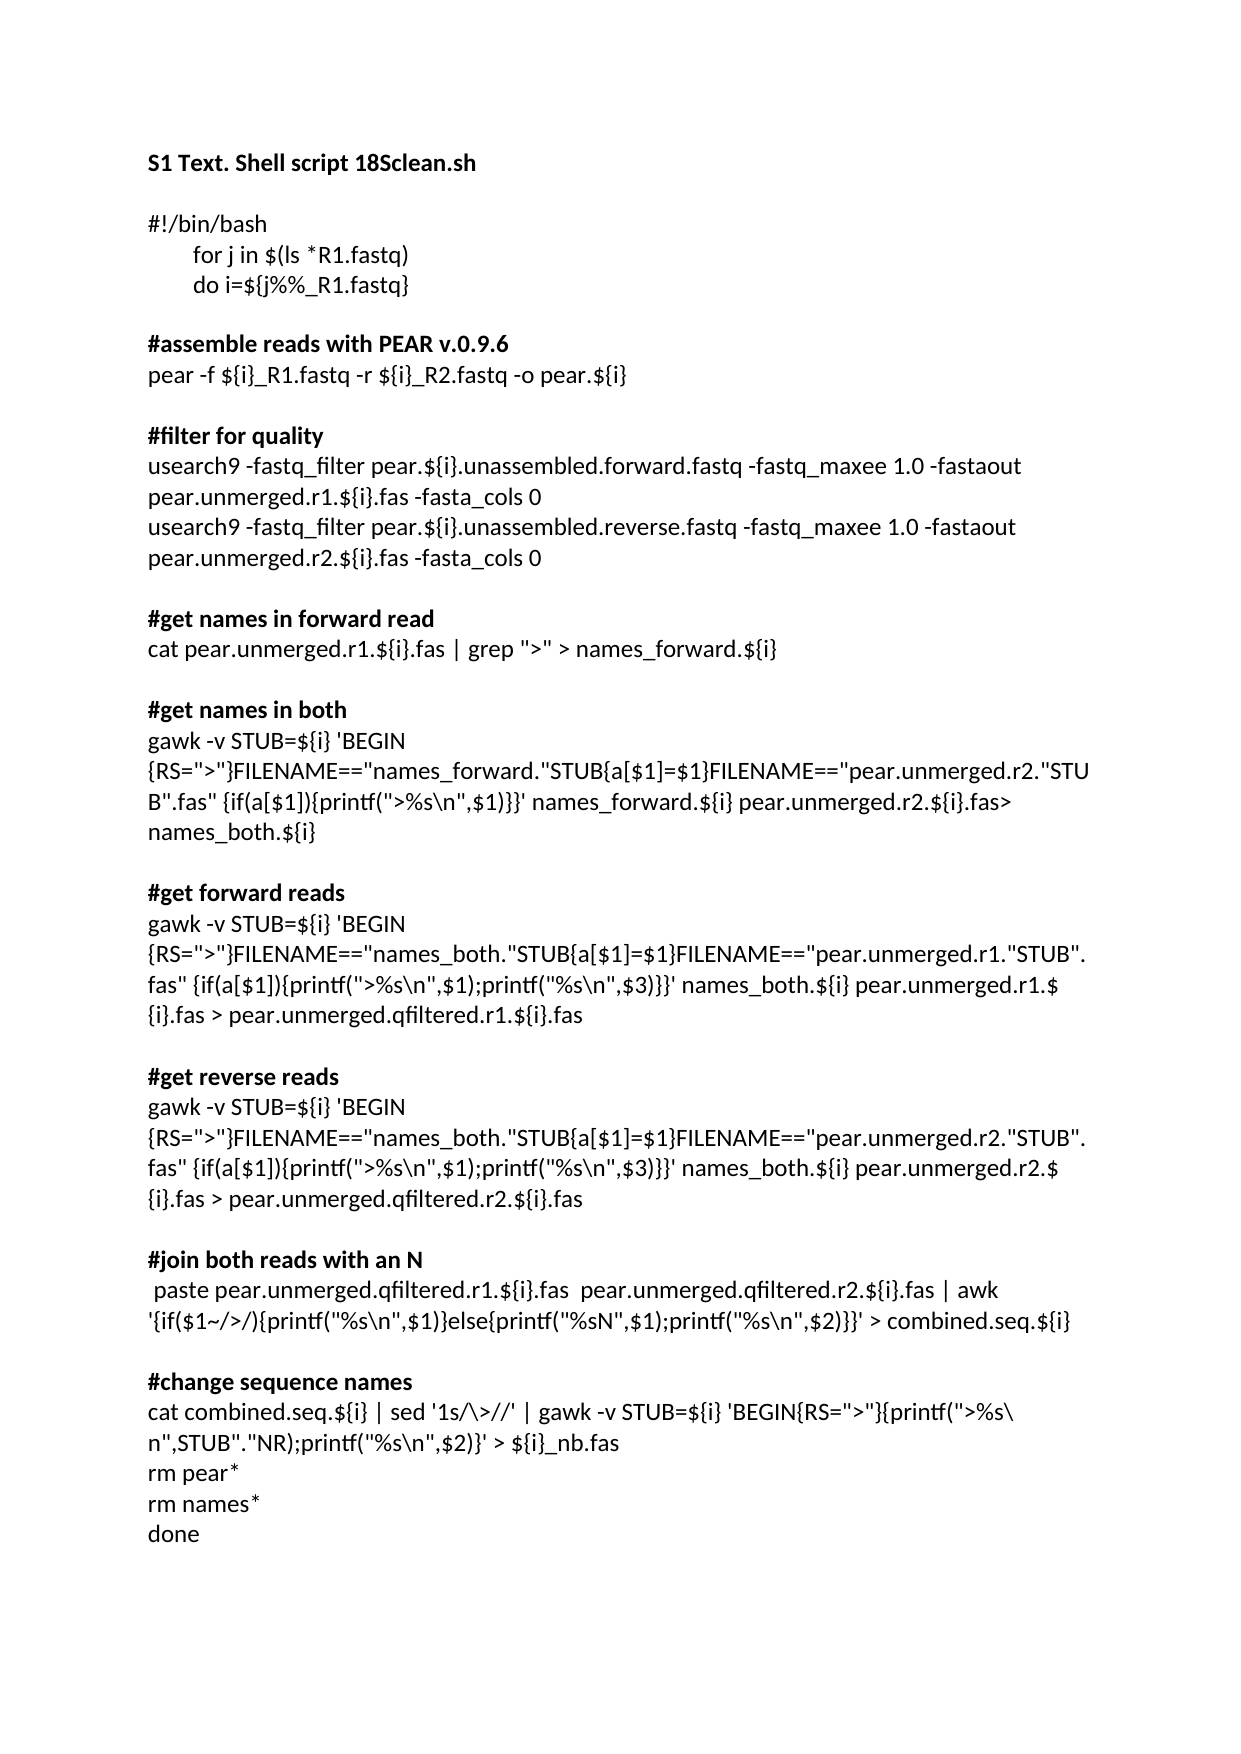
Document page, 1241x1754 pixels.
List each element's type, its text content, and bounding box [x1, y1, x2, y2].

text usearch9 -fastq_filter pear.${i}.unassembled.forward.fastq -fastq_maxee 1.0 -fastaout pear.unmerged.r1.${i}.fas -fasta_cols 0 [148, 450, 1093, 511]
text #!/bin/bash [148, 209, 1093, 239]
text cat combined.seq.${i} | sed '1s/\>//' | gawk -v STUB=${i} 'BEGIN{RS=">"}{printf(">%s\n",STUB"."NR);printf("%s\n",$2)}' > ${i}_nb.fas [148, 1396, 1093, 1457]
text #get forward reads [148, 878, 1093, 908]
text S1 Text. Shell script 18Sclean.sh [148, 148, 1093, 178]
text rm pear* [148, 1457, 1093, 1488]
text #assemble reads with PEAR v.0.9.6 [148, 328, 1093, 359]
text #get reverse reads [148, 1061, 1093, 1091]
text do i=${j%%_R1.fastq} [148, 270, 1093, 300]
text #change sequence names [148, 1366, 1093, 1396]
text #get names in both [148, 694, 1093, 725]
text gawk -v STUB=${i} 'BEGIN {RS=">"}FILENAME=="names_both."STUB{a[$1]=$1}FILENAME=="pear.unmerged.r1."STUB".fas" {if(a[$1]){printf(">%s\n",$1);printf("%s\n",$3)}}' names_both.${i} pear.unmerged.r1.${i}.fas > pear.unmerged.qfiltered.r1.${i}.fas [148, 908, 1093, 1030]
text #join both reads with an N [148, 1244, 1093, 1274]
text #get names in forward read [148, 603, 1093, 633]
text rm names* [148, 1488, 1093, 1518]
text cat pear.unmerged.r1.${i}.fas | grep ">" > names_forward.${i} [148, 633, 1093, 664]
text usearch9 -fastq_filter pear.${i}.unassembled.reverse.fastq -fastq_maxee 1.0 -fastaout pear.unmerged.r2.${i}.fas -fasta_cols 0 [148, 511, 1093, 572]
text paste pear.unmerged.qfiltered.r1.${i}.fas pear.unmerged.qfiltered.r2.${i}.fas | awk '{if($1~/>/){printf("%s\n",$1)}else{printf("%sN",$1);printf("%s\n",$2)}}' > combined.seq.${i} [148, 1274, 1093, 1335]
text done [148, 1518, 1093, 1549]
text #filter for quality [148, 420, 1093, 450]
text for j in $(ls *R1.fastq) [148, 239, 1093, 270]
text pear -f ${i}_R1.fastq -r ${i}_R2.fastq -o pear.${i} [148, 359, 1093, 389]
text gawk -v STUB=${i} 'BEGIN {RS=">"}FILENAME=="names_forward."STUB{a[$1]=$1}FILENAME=="pear.unmerged.r2."STUB".fas" {if(a[$1]){printf(">%s\n",$1)}}' names_forward.${i} pear.unmerged.r2.${i}.fas> names_both.${i} [148, 725, 1093, 847]
text gawk -v STUB=${i} 'BEGIN {RS=">"}FILENAME=="names_both."STUB{a[$1]=$1}FILENAME=="pear.unmerged.r2."STUB".fas" {if(a[$1]){printf(">%s\n",$1);printf("%s\n",$3)}}' names_both.${i} pear.unmerged.r2.${i}.fas > pear.unmerged.qfiltered.r2.${i}.fas [148, 1091, 1093, 1213]
